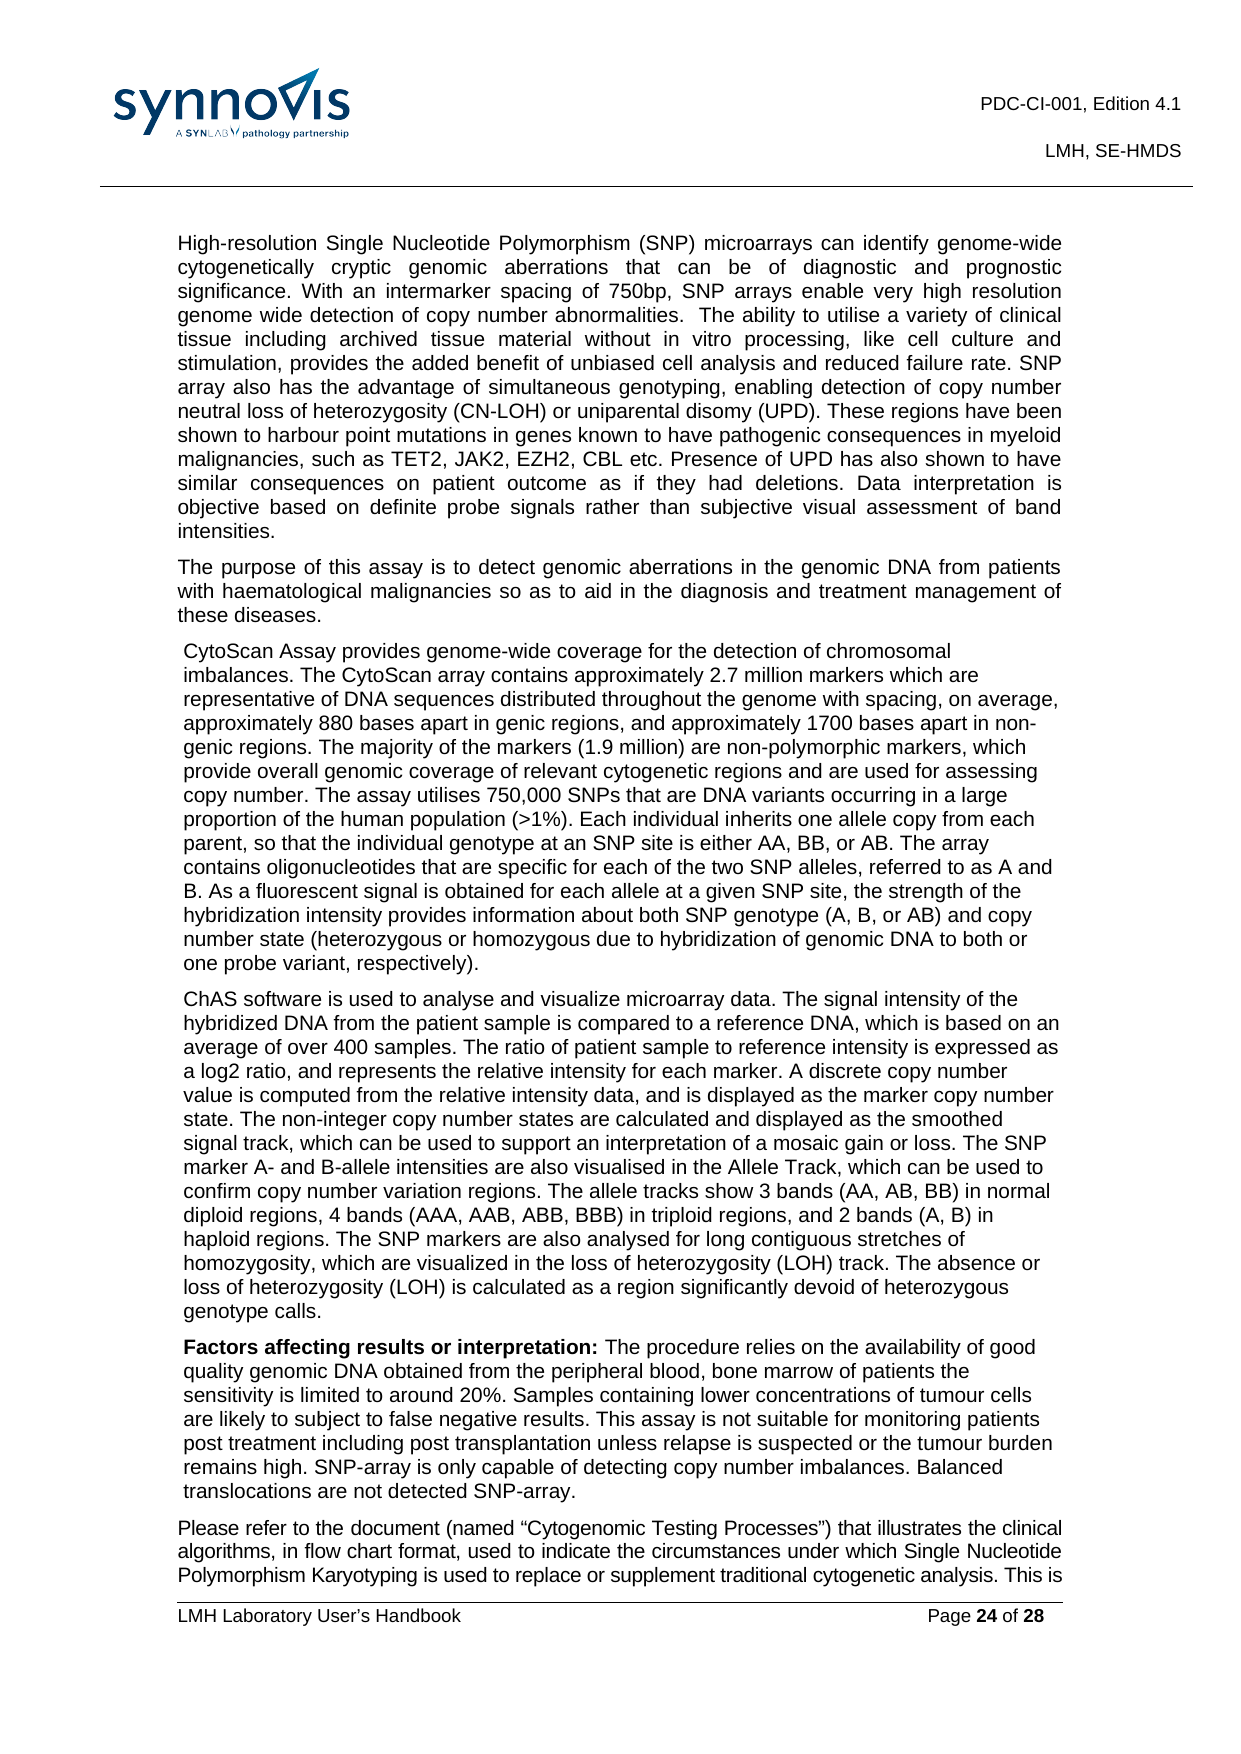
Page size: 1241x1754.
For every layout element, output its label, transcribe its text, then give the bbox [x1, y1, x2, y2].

list CytoScan Assay provides genome-wide coverage for the detection of chromosomal imbalances. The CytoScan array contains approximately 2.7 million markers which are representative of DNA sequences distributed throughout the genome with spacing, on average, approximately 880 bases apart in genic regions, and approximately 1700 bases apart in non-genic regions. The majority of the markers (1.9 million) are non-polymorphic markers, which provide overall genomic coverage of relevant cytogenetic regions and are used for assessing copy number. The assay utilises 750,000 SNPs that are DNA variants occurring in a large proportion of the human population (>1%). Each individual inherits one allele copy from each parent, so that the individual genotype at an SNP site is either AA, BB, or AB. The array contains oligonucleotides that are specific for each of the two SNP alleles, referred to as A and B. As a fluorescent signal is obtained for each allele at a given SNP site, the strength of the hybridization intensity provides information about both SNP genotype (A, B, or AB) and copy number state (heterozygous or homozygous due to hybridization of genomic DNA to both or one probe variant, respectively). [183, 639, 1063, 975]
list ChAS software is used to analyse and visualize microarray data. The signal intensity of the hybridized DNA from the patient sample is compared to a reference DNA, which is based on an average of over 400 samples. The ratio of patient sample to reference intensity is expressed as a log2 ratio, and represents the relative intensity for each marker. A discrete copy number value is computed from the relative intensity data, and is displayed as the marker copy number state. The non-integer copy number states are calculated and displayed as the smoothed signal track, which can be used to support an interpretation of a mosaic gain or loss. The SNP marker A- and B-allele intensities are also visualised in the Allele Track, which can be used to confirm copy number variation regions. The allele tracks show 3 bands (AA, AB, BB) in normal diploid regions, 4 bands (AAA, AAB, ABB, BBB) in triploid regions, and 2 bands (A, B) in haploid regions. The SNP markers are also analysed for long contiguous stretches of homozygosity, which are visualized in the loss of heterozygosity (LOH) track. The absence or loss of heterozygosity (LOH) is calculated as a region significantly devoid of heterozygous genotype calls. [183, 987, 1063, 1323]
text High-resolution Single Nucleotide Polymorphism (SNP) microarrays can identify genome-wide cytogenetically cryptic genomic aberrations that can be of diagnostic and prognostic significance. With an intermarker spacing of 750bp, SNP arrays enable very high resolution genome wide detection of copy number abnormalities. The ability to utilise a variety of clinical tissue including archived tissue material without in vitro processing, like cell culture and stimulation, provides the added benefit of unbiased cell analysis and reduced failure rate. SNP array also has the advantage of simultaneous genotyping, enabling detection of copy number neutral loss of heterozygosity (CN-LOH) or uniparental disomy (UPD). These regions have been shown to harbour point mutations in genes known to have pathogenic consequences in myeloid malignancies, such as TET2, JAK2, EZH2, CBL etc. Presence of UPD has also shown to have similar consequences on patient outcome as if they had deletions. Data interpretation is objective based on definite probe signals rather than subjective visual assessment of band intensities. [177, 231, 1063, 542]
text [177, 1515, 1063, 1587]
list Factors affecting results or interpretation: The procedure relies on the availability of good quality genomic DNA obtained from the peripheral blood, bone marrow of patients the sensitivity is limited to around 20%. Samples containing lower concentrations of tumour cells are likely to subject to false negative results. This assay is not suitable for monitoring patients post treatment including post transplantation unless relapse is suspected or the tumour burden remains high. SNP-array is only capable of detecting copy number imbalances. Balanced translocations are not detected SNP-array. [183, 1335, 1063, 1503]
text The purpose of this assay is to detect genomic aberrations in the genomic DNA from patients with haematological malignancies so as to aid in the diagnosis and treatment management of these diseases. [177, 555, 1063, 627]
